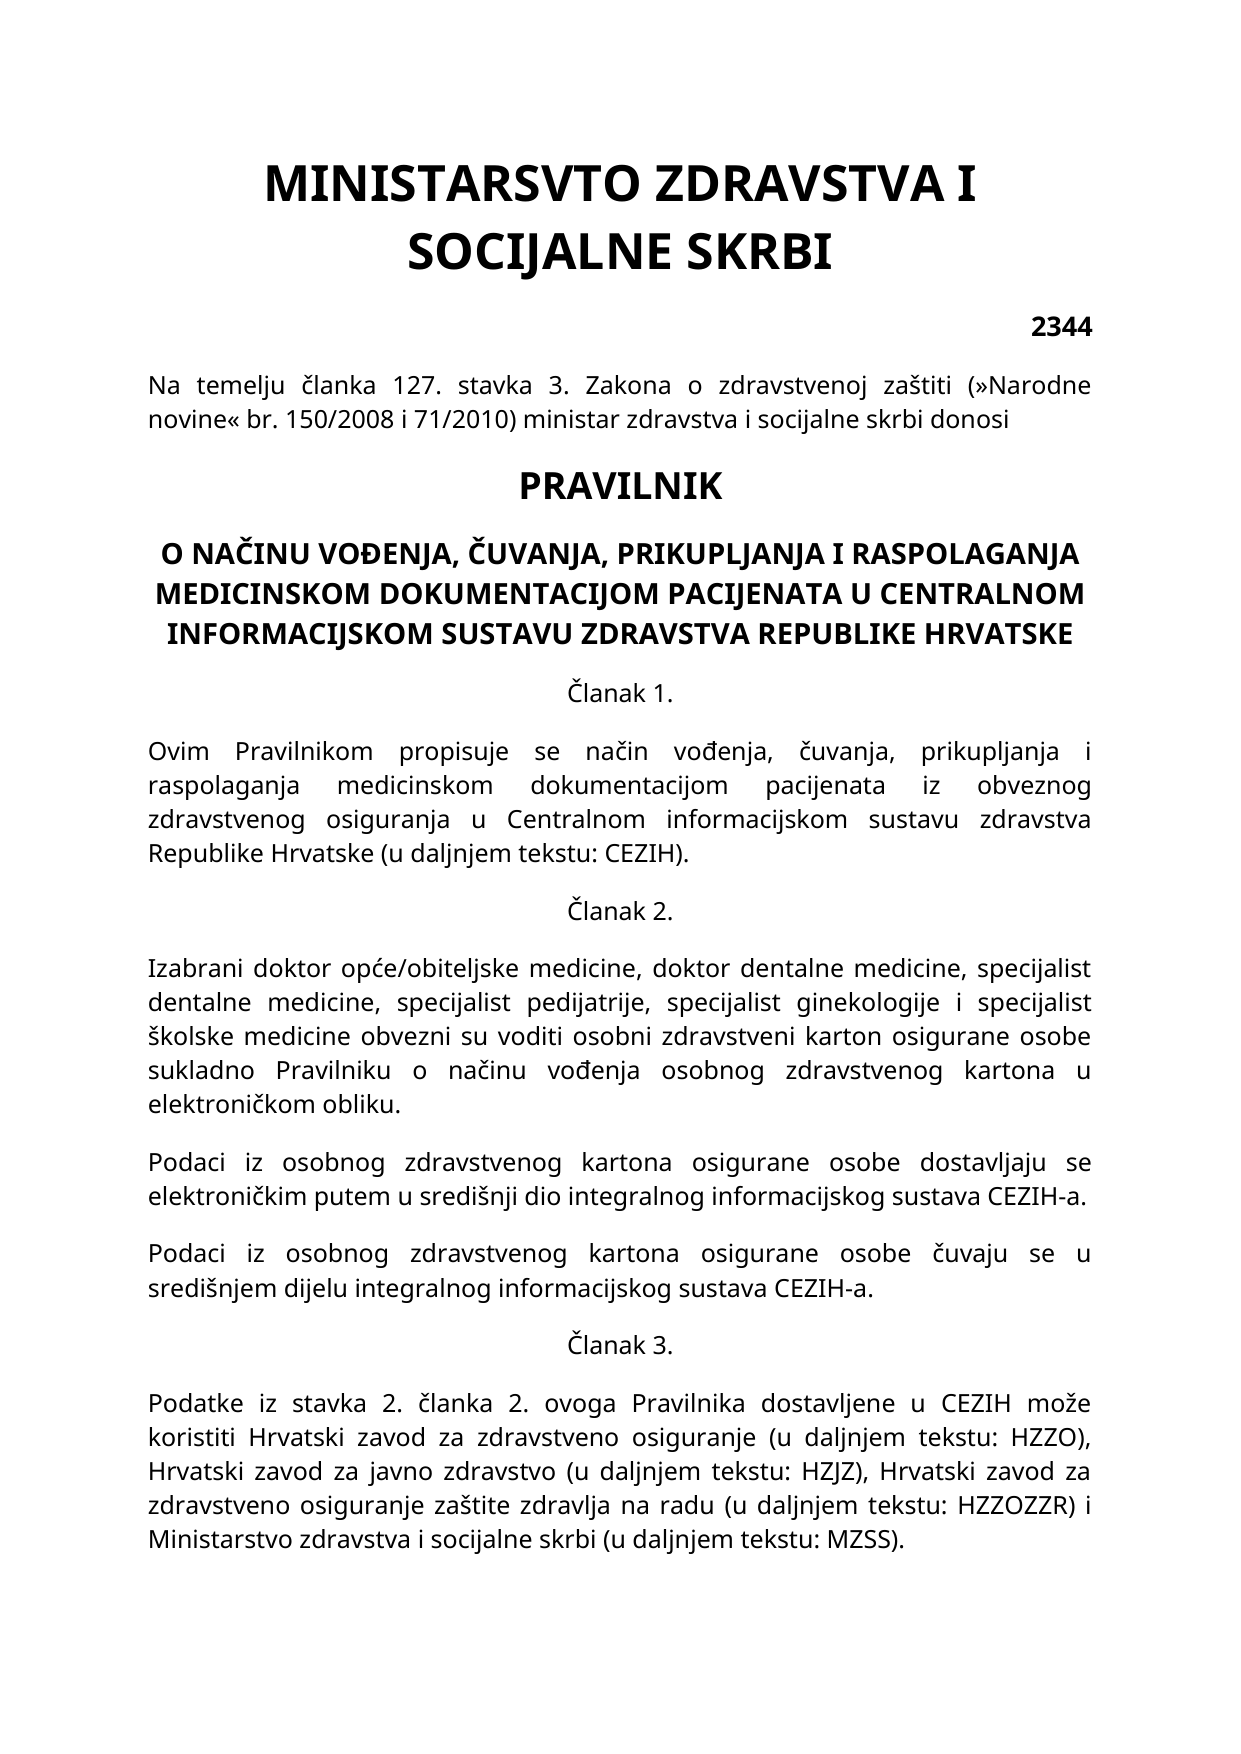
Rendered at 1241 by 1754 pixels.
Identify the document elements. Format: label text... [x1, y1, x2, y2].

text PRAVILNIK [148, 459, 1093, 510]
text Na temelju članka 127. stavka 3. Zakona o zdravstvenoj zaštiti (»Narodne novine« br. 150/2008 i 71/2010) ministar zdravstva i socijalne skrbi donosi [148, 368, 1093, 436]
text MINISTARSVTO ZDRAVSTVA I SOCIJALNE SKRBI [148, 148, 1093, 284]
text Članak 1. [148, 676, 1093, 710]
text Članak 3. [148, 1328, 1093, 1362]
text Podaci iz osobnog zdravstvenog kartona osigurane osobe čuvaju se u središnjem dijelu integralnog informacijskog sustava CEZIH-a. [148, 1236, 1093, 1304]
text O NAČINU VOĐENJA, ČUVANJA, PRIKUPLJANJA I RASPOLAGANJA MEDICINSKOM DOKUMENTACIJOM PACIJENATA U CENTRALNOM INFORMACIJSKOM SUSTAVU ZDRAVSTVA REPUBLIKE HRVATSKE [148, 534, 1093, 653]
text Ovim Pravilnikom propisuje se način vođenja, čuvanja, prikupljanja i raspolaganja medicinskom dokumentacijom pacijenata iz obveznog zdravstvenog osiguranja u Centralnom informacijskom sustavu zdravstva Republike Hrvatske (u daljnjem tekstu: CEZIH). [148, 734, 1093, 870]
text Članak 2. [148, 893, 1093, 927]
text Podatke iz stavka 2. članka 2. ovoga Pravilnika dostavljene u CEZIH može koristiti Hrvatski zavod za zdravstveno osiguranje (u daljnjem tekstu: HZZO), Hrvatski zavod za javno zdravstvo (u daljnjem tekstu: HZJZ), Hrvatski zavod za zdravstveno osiguranje zaštite zdravlja na radu (u daljnjem tekstu: HZZOZZR) i Ministarstvo zdravstva i socijalne skrbi (u daljnjem tekstu: MZSS). [148, 1385, 1093, 1556]
text Izabrani doktor opće/obiteljske medicine, doktor dentalne medicine, specijalist dentalne medicine, specijalist pedijatrije, specijalist ginekologije i specijalist školske medicine obvezni su voditi osobni zdravstveni karton osigurane osobe sukladno Pravilniku o načinu vođenja osobnog zdravstvenog kartona u elektroničkom obliku. [148, 951, 1093, 1121]
text 2344 [148, 307, 1093, 344]
text Podaci iz osobnog zdravstvenog kartona osigurane osobe dostavljaju se elektroničkim putem u središnji dio integralnog informacijskog sustava CEZIH-a. [148, 1144, 1093, 1213]
